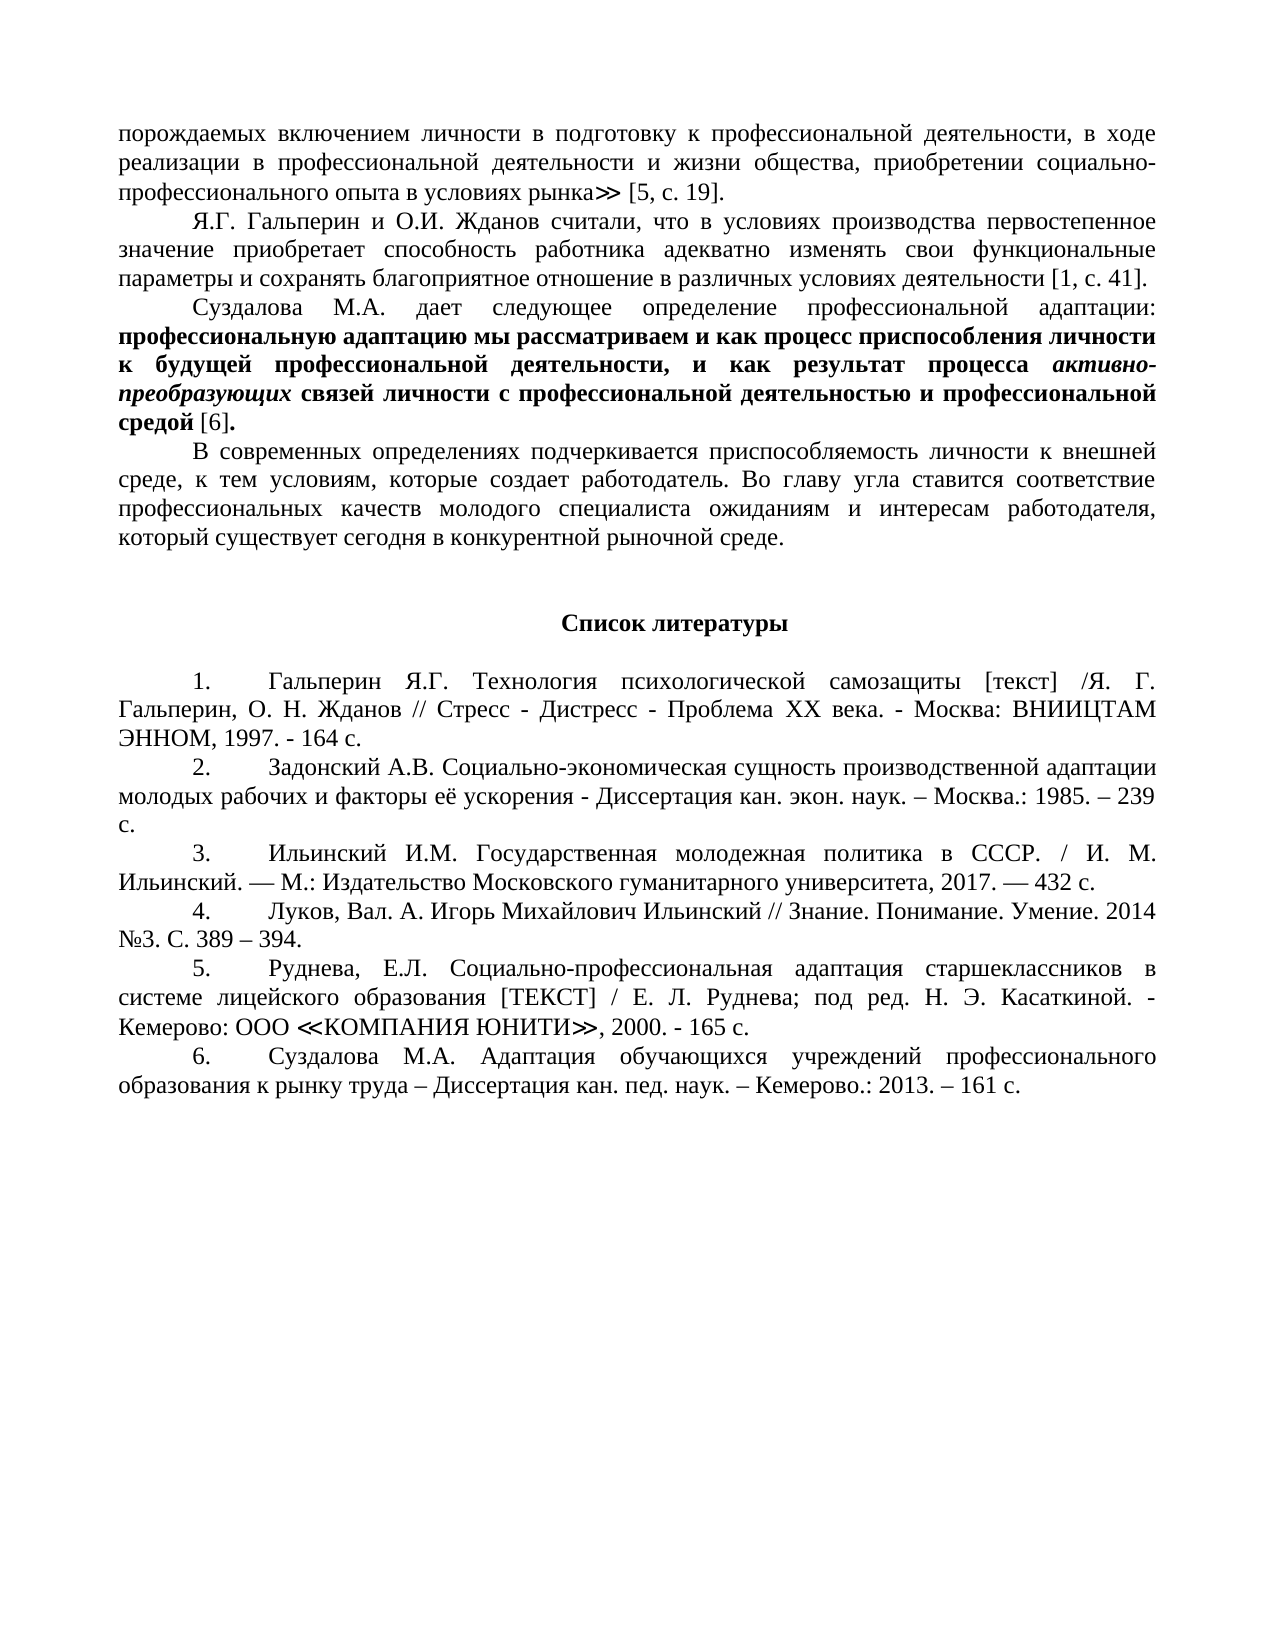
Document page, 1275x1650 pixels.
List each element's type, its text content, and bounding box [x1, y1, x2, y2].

list Задонский А.В. Социально-экономическая сущность производственной адаптации молодых рабочих и факторы её ускорения - Диссертация кан. экон. наук. – Москва.: 1985. – 239 с. [118, 752, 1157, 838]
list Ильинский И.М. Государственная молодежная политика в СССР. / И. М. Ильинский. — М.: Издательство Московского гуманитарного университета, 2017. — 432 с. [118, 838, 1157, 896]
list В современных определениях подчеркивается приспособляемость личности к внешней среде, к тем условиям, которые создает работодатель. Во главу угла ставится соответствие профессиональных качеств молодого специалиста ожиданиям и интересам работодателя, который существует сегодня в конкурентной рыночной среде. [118, 436, 1157, 551]
list Суздалова М.А. Адаптация обучающихся учреждений профессионального образования к рынку труда – Диссертация кан. пед. наук. – Кемерово.: 2013. – 161 с. [118, 1041, 1157, 1098]
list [118, 118, 1157, 206]
list Луков, Вал. А. Игорь Михайлович Ильинский // Знание. Понимание. Умение. 2014 №3. С. 389 – 394. [118, 896, 1157, 953]
text Список литературы [118, 608, 1157, 637]
list Я.Г. Гальперин и О.И. Жданов считали, что в условиях производства первостепенное значение приобретает способность работника адекватно изменять свои функциональные параметры и сохранять благоприятное отношение в различных условиях деятельности [1, с. 41]. [118, 206, 1157, 292]
list Руднева, Е.Л. Социально-профессиональная адаптация старшеклассников в системе лицейского образования [ТЕКСТ] / Е. Л. Руднева; под ред. Н. Э. Касаткиной. - Кемерово: ООО ≪КОМПАНИЯ ЮНИТИ≫, 2000. - 165 с. [118, 953, 1157, 1041]
list Суздалова М.А. дает следующее определение профессиональной адаптации: профессиональную адаптацию мы рассматриваем и как процесс приспособления личности к будущей профессиональной деятельности, и как результат процесса активно-преобразующих связей личности с профессиональной деятельностью и профессиональной средой [6]. [118, 292, 1157, 436]
list Гальперин Я.Г. Технология психологической самозащиты [текст] /Я. Г. Гальперин, О. Н. Жданов // Стресс - Дистресс - Проблема XX века. - Москва: ВНИИЦТАМ ЭННОМ, 1997. - 164 с. [118, 666, 1157, 752]
